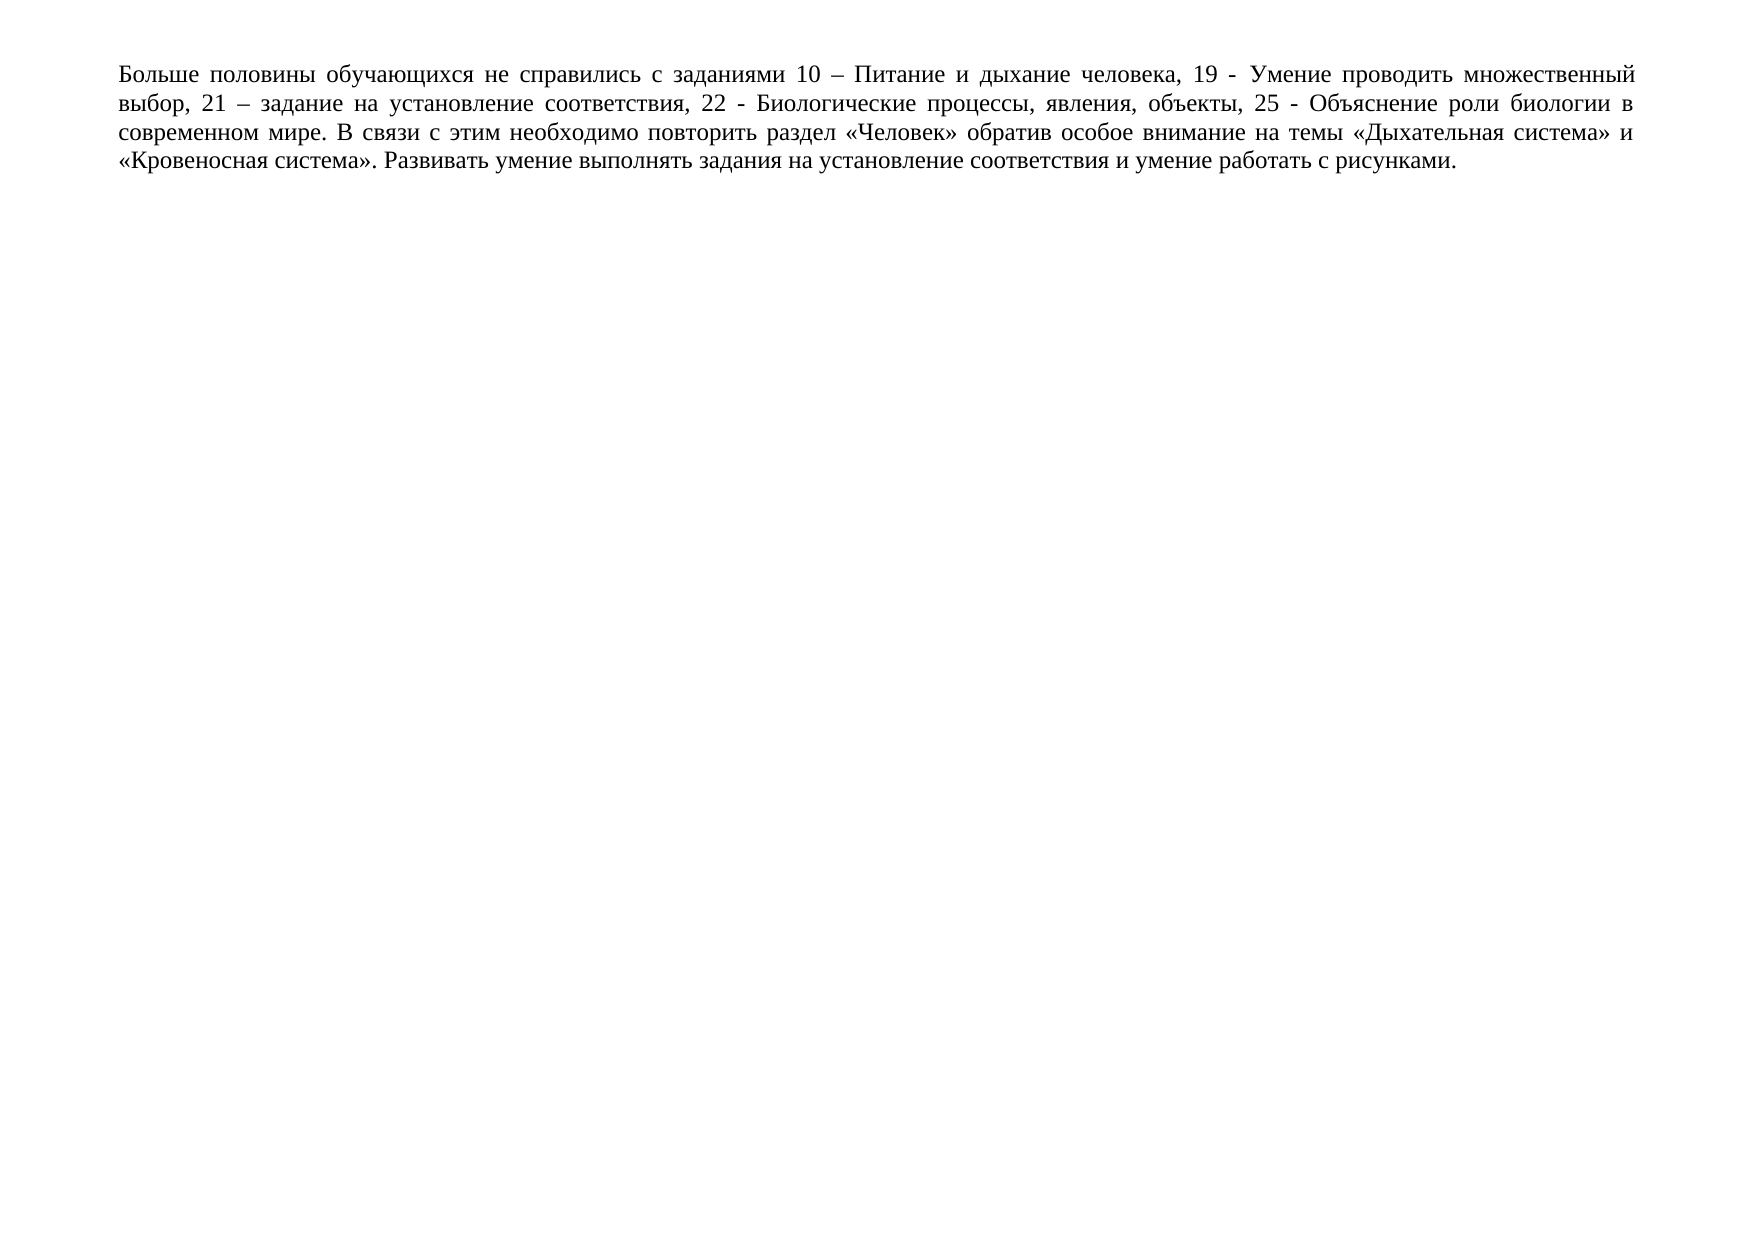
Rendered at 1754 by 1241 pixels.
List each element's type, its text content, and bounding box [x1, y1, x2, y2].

text Больше половины обучающихся не справились с заданиями 10 – Питание и дыхание человека, 19 - Умение проводить множественный выбор, 21 – задание на установление соответствия, 22 - Биологические процессы, явления, объекты, 25 - Объяснение роли биологии в современном мире. В связи с этим необходимо повторить раздел «Человек» обратив особое внимание на темы «Дыхательная система» и «Кровеносная система». Развивать умение выполнять задания на установление соответствия и умение работать с рисунками. [118, 59, 1636, 174]
